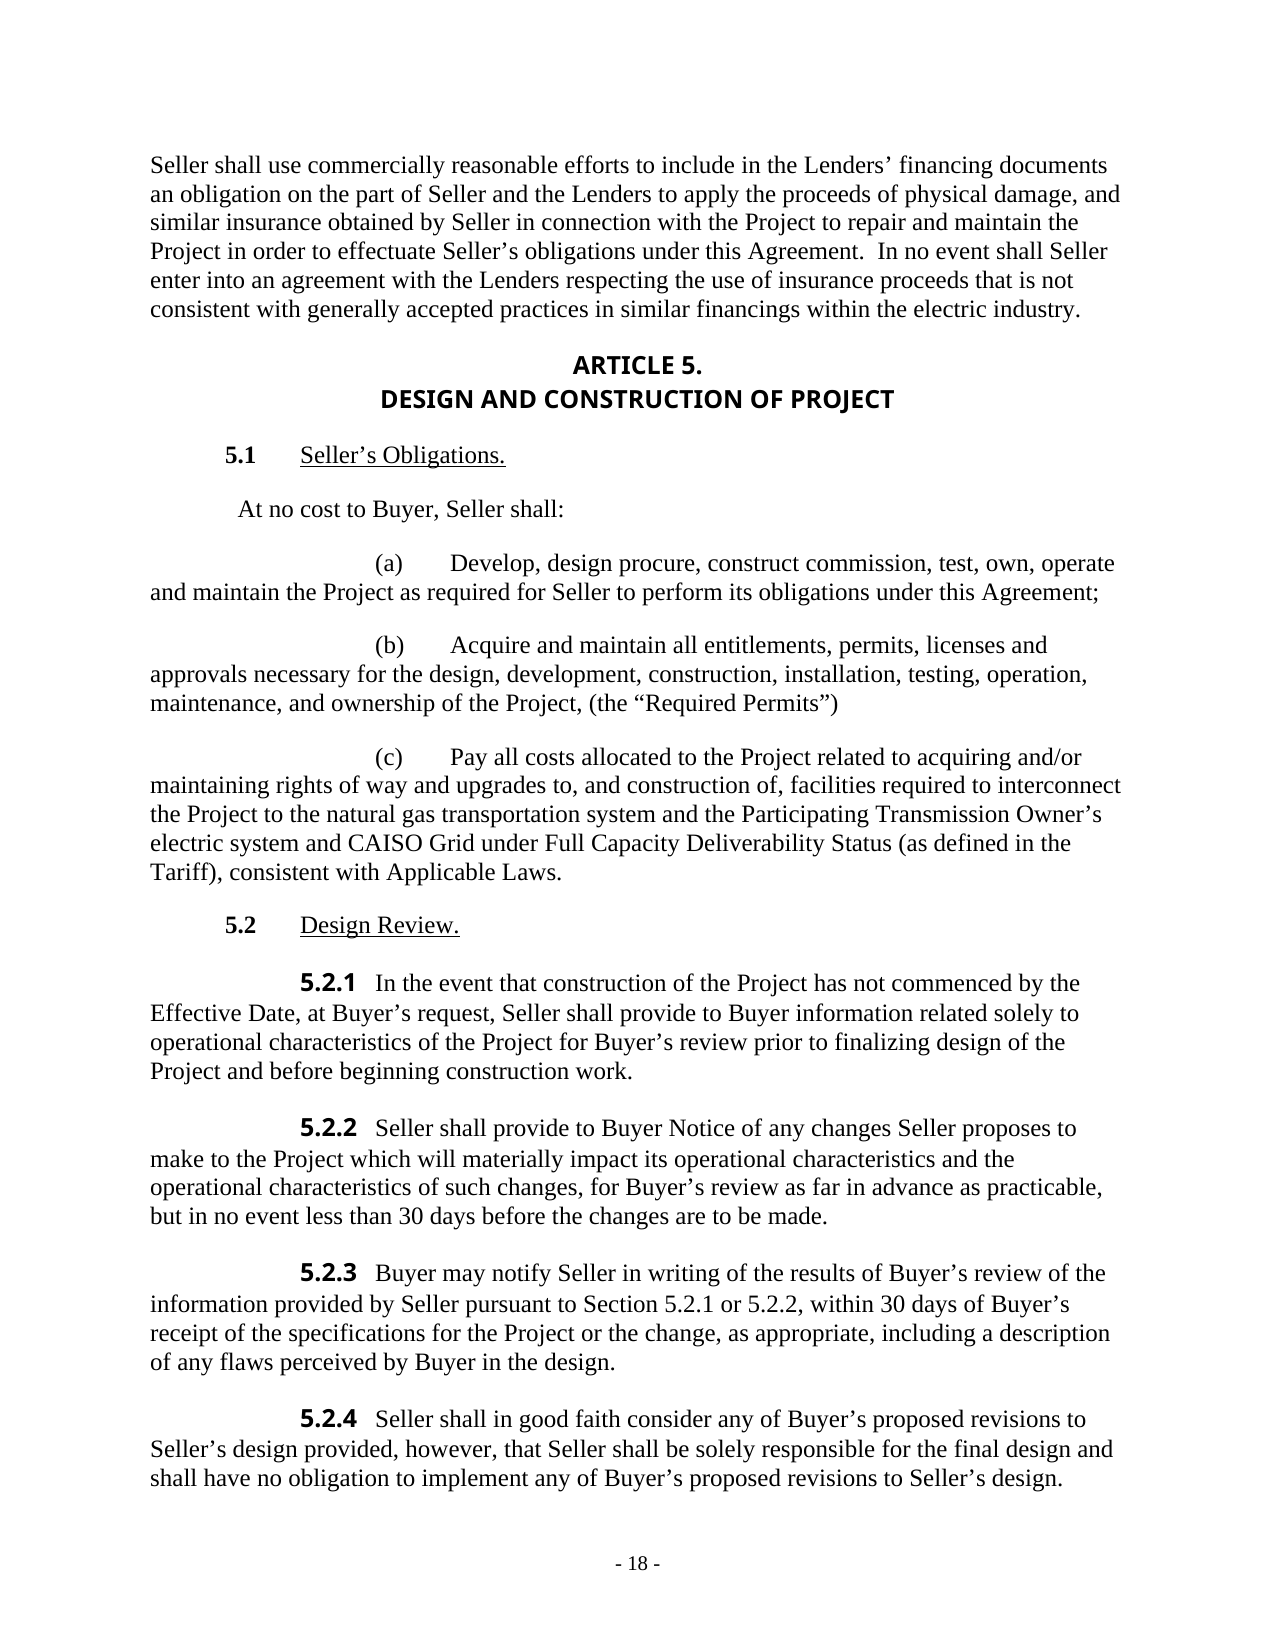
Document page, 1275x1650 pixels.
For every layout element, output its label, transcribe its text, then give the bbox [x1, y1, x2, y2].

subtitle Seller shall in good faith consider any of Buyer’s proposed revisions to Seller’s design provided, however, that Seller shall be solely responsible for the final design and shall have no obligation to implement any of Buyer’s proposed revisions to Seller’s design. [150, 1400, 1125, 1492]
subtitle Seller’s Obligations. [150, 441, 1125, 469]
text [150, 150, 1125, 322]
subtitle Buyer may notify Seller in writing of the results of Buyer’s review of the information provided by Seller pursuant to Section 5.2.1 or 5.2.2, within 30 days of Buyer’s receipt of the specifications for the Project or the change, as appropriate, including a description of any flaws perceived by Buyer in the design. [150, 1255, 1125, 1375]
subtitle Develop, design procure, construct commission, test, own, operate and maintain the Project as required for Seller to perform its obligations under this Agreement; [150, 548, 1125, 606]
subtitle Pay all costs allocated to the Project related to acquiring and/or maintaining rights of way and upgrades to, and construction of, facilities required to interconnect the Project to the natural gas transportation system and the Participating Transmission Owner’s electric system and CAISO Grid under Full Capacity Deliverability Status (as defined in the Tariff), consistent with Applicable Laws. [150, 742, 1125, 886]
subtitle Seller shall provide to Buyer Notice of any changes Seller proposes to make to the Project which will materially impact its operational characteristics and the operational characteristics of such changes, for Buyer’s review as far in advance as practicable, but in no event less than 30 days before the changes are to be made. [150, 1110, 1125, 1230]
subtitle In the event that construction of the Project has not commenced by the Effective Date, at Buyer’s request, Seller shall provide to Buyer information related solely to operational characteristics of the Project for Buyer’s review prior to finalizing design of the Project and before beginning construction work. [150, 964, 1125, 1085]
subtitle Design Review. [150, 911, 1125, 939]
subtitle Acquire and maintain all entitlements, permits, licenses and approvals necessary for the design, development, construction, installation, testing, operation, maintenance, and ownership of the Project, (the “Required Permits”) [150, 631, 1125, 717]
subtitle DESIGN AND CONSTRUCTION OF PROJECT [150, 347, 1125, 416]
text At no cost to Buyer, Seller shall: [150, 494, 1125, 523]
